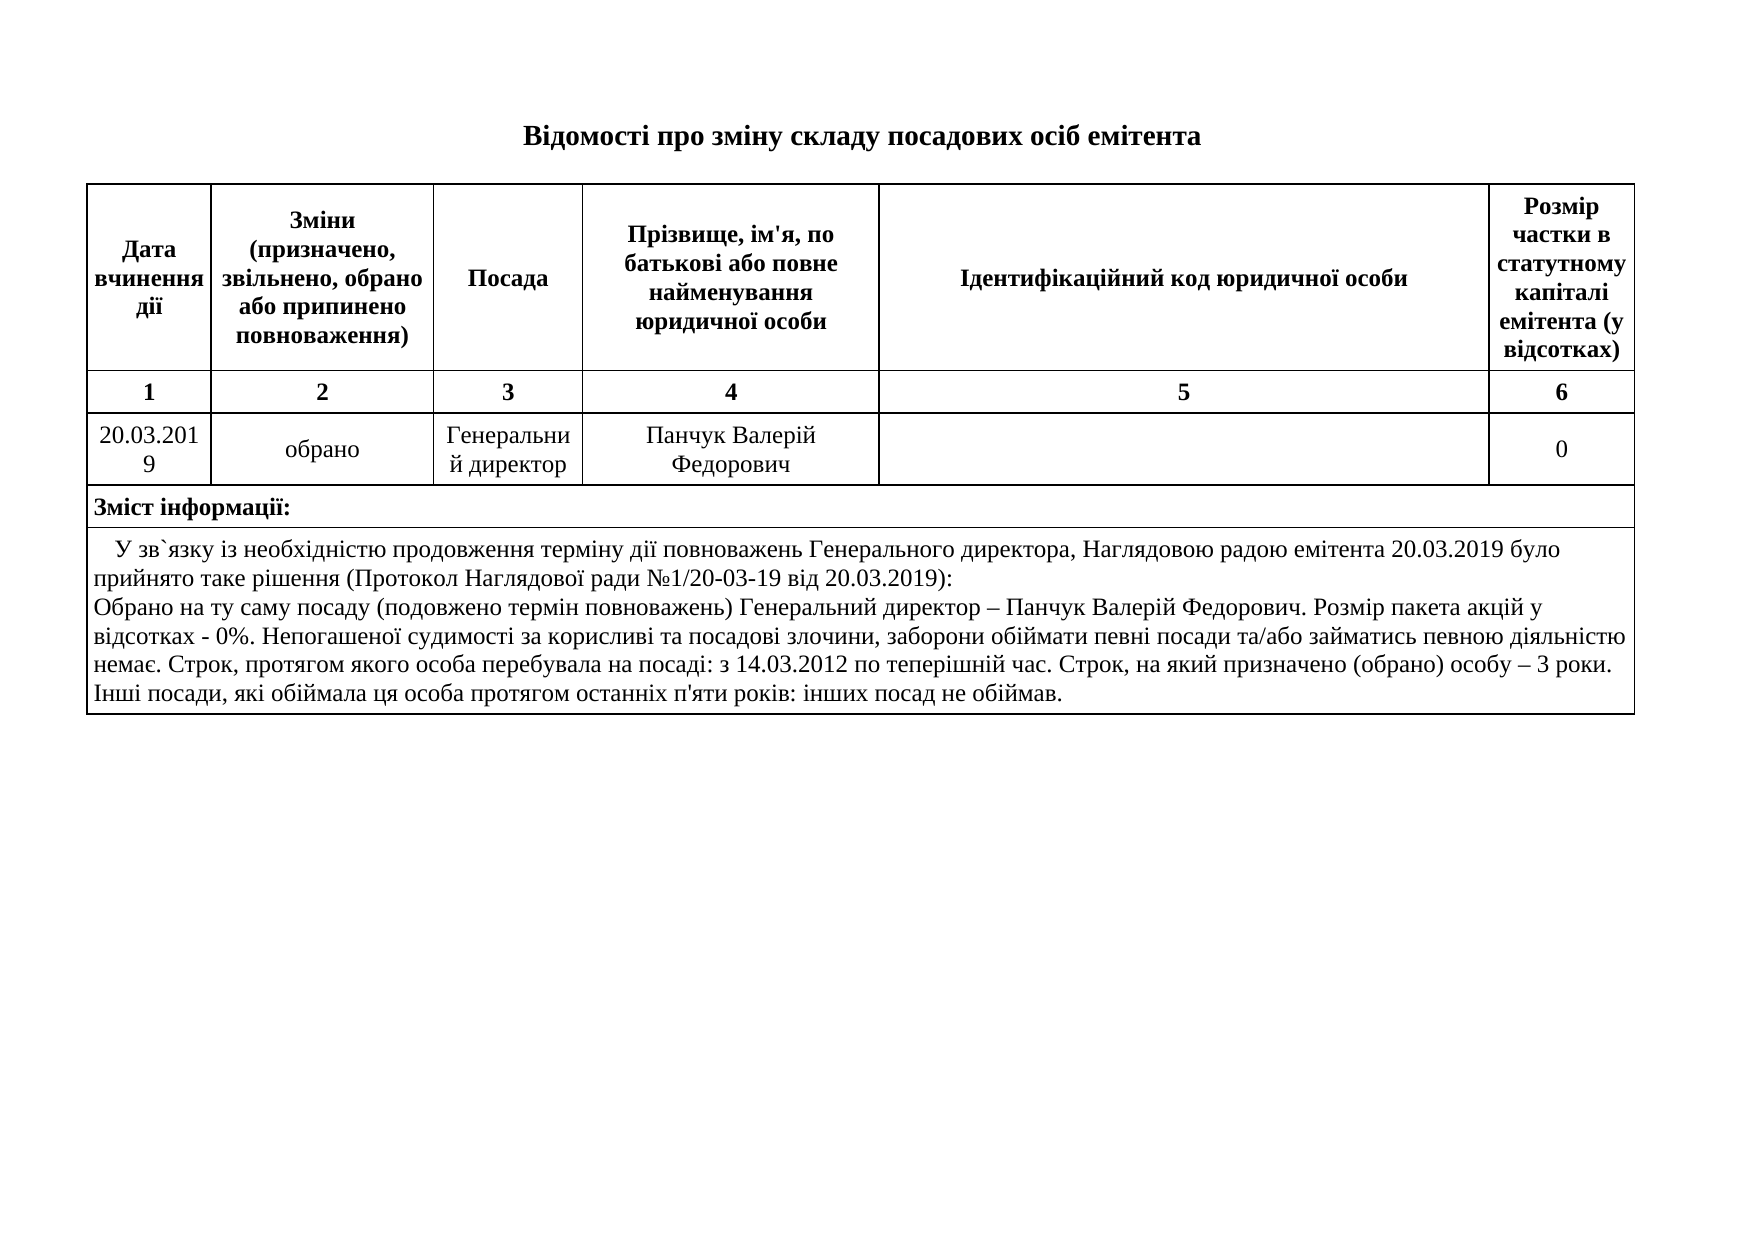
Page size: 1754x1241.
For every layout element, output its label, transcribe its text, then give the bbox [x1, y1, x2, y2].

table_header Посада [434, 185, 582, 369]
table_cell 3 [434, 371, 582, 412]
table_header Прізвище, ім'я, по батькові або повне найменування юридичної особи [583, 185, 878, 369]
table_header Ідентифікаційний код юридичної особи [880, 185, 1488, 369]
table_header Дата вчинення дії [88, 185, 210, 369]
table_cell 0 [1490, 414, 1634, 484]
table_header Зміни (призначено, звільнено, обрано або припинено повноваження) [212, 185, 433, 369]
table_cell 1 [88, 371, 210, 412]
table_cell 2 [212, 371, 433, 412]
table_cell Панчук Валерiй Федорович [583, 414, 878, 484]
subtitle Відомості про зміну складу посадових осіб емітента [89, 118, 1636, 152]
table_cell У зв`язку iз необхiднiстю продовження термiну дiї повноважень Генерального директора, Наглядовою радою емiтента 20.03.2019 було прийнято таке рiшення (Протокол Наглядової ради №1/20-03-19 вiд 20.03.2019): Обрано на ту саму посаду (подовжено термiн повноважень) Генеральний директор – Панчук Валерiй Федорович. Розмiр пакета акцiй у вiдсотках - 0%. Непогашеної судимостi за корисливi та посадовi злочини, заборони обiймати певнi посади та/або займатись певною дiяльнiстю немає. Строк, протягом якого особа перебувала на посадi: з 14.03.2012 по теперiшнiй час. Строк, на який призначено (обрано) особу – 3 роки. Iншi посади, якi обiймала ця особа протягом останнiх п'яти рокiв: iнших посад не обiймав. [88, 528, 1634, 713]
table_cell Генеральний директор [434, 414, 582, 484]
table_cell 4 [583, 371, 878, 412]
table_cell [880, 414, 1488, 484]
table_cell 5 [880, 371, 1488, 412]
table_cell обрано [212, 414, 433, 484]
table_cell 20.03.2019 [88, 414, 210, 484]
table_cell Зміст інформації: [88, 486, 1634, 527]
table_cell 6 [1490, 371, 1634, 412]
table_header Розмір частки в статутному капіталі емітента (у відсотках) [1490, 185, 1634, 369]
